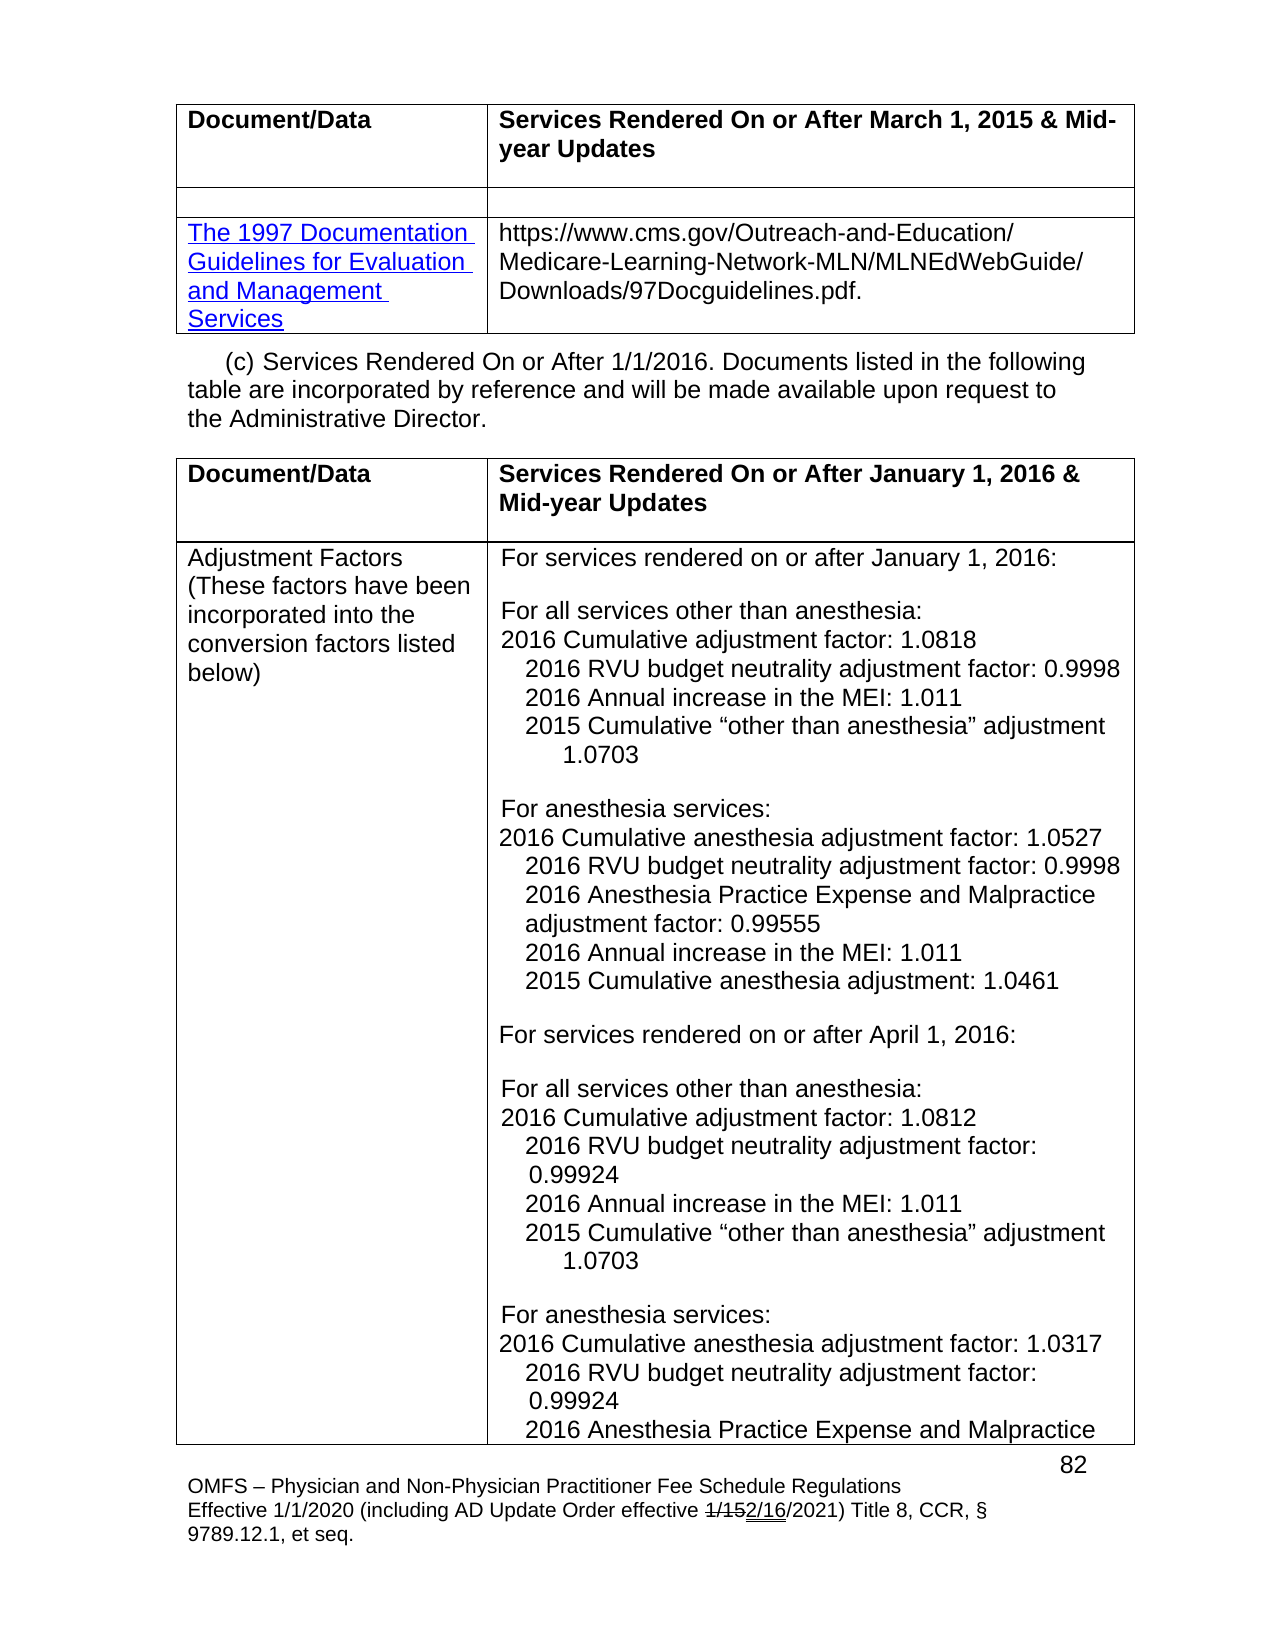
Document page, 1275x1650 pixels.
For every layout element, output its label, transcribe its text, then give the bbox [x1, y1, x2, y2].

table_header Document/Data [177, 105, 487, 187]
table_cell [177, 543, 487, 1444]
table_cell https://www.cms.gov/Outreach-and-Education/Medicare-Learning-Network-MLN/MLNEdWebGuide/Downloads/97Docguidelines.pdf. [488, 218, 1134, 333]
table_header Services Rendered On or After March 1, 2015 & Mid-year Updates [488, 105, 1134, 187]
table_header Document/Data [177, 459, 487, 541]
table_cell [488, 188, 1134, 217]
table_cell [488, 543, 1134, 1444]
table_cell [177, 188, 487, 217]
list Services Rendered On or After 1/1/2016. Documents listed in the following table are incorporated by reference and will be made available upon request to the Administrative Director. [187, 347, 1087, 433]
table_cell The 1997 Documentation Guidelines for Evaluation and Management Services [177, 218, 487, 333]
table_header Services Rendered On or After January 1, 2016 & Mid-year Updates [488, 459, 1134, 541]
